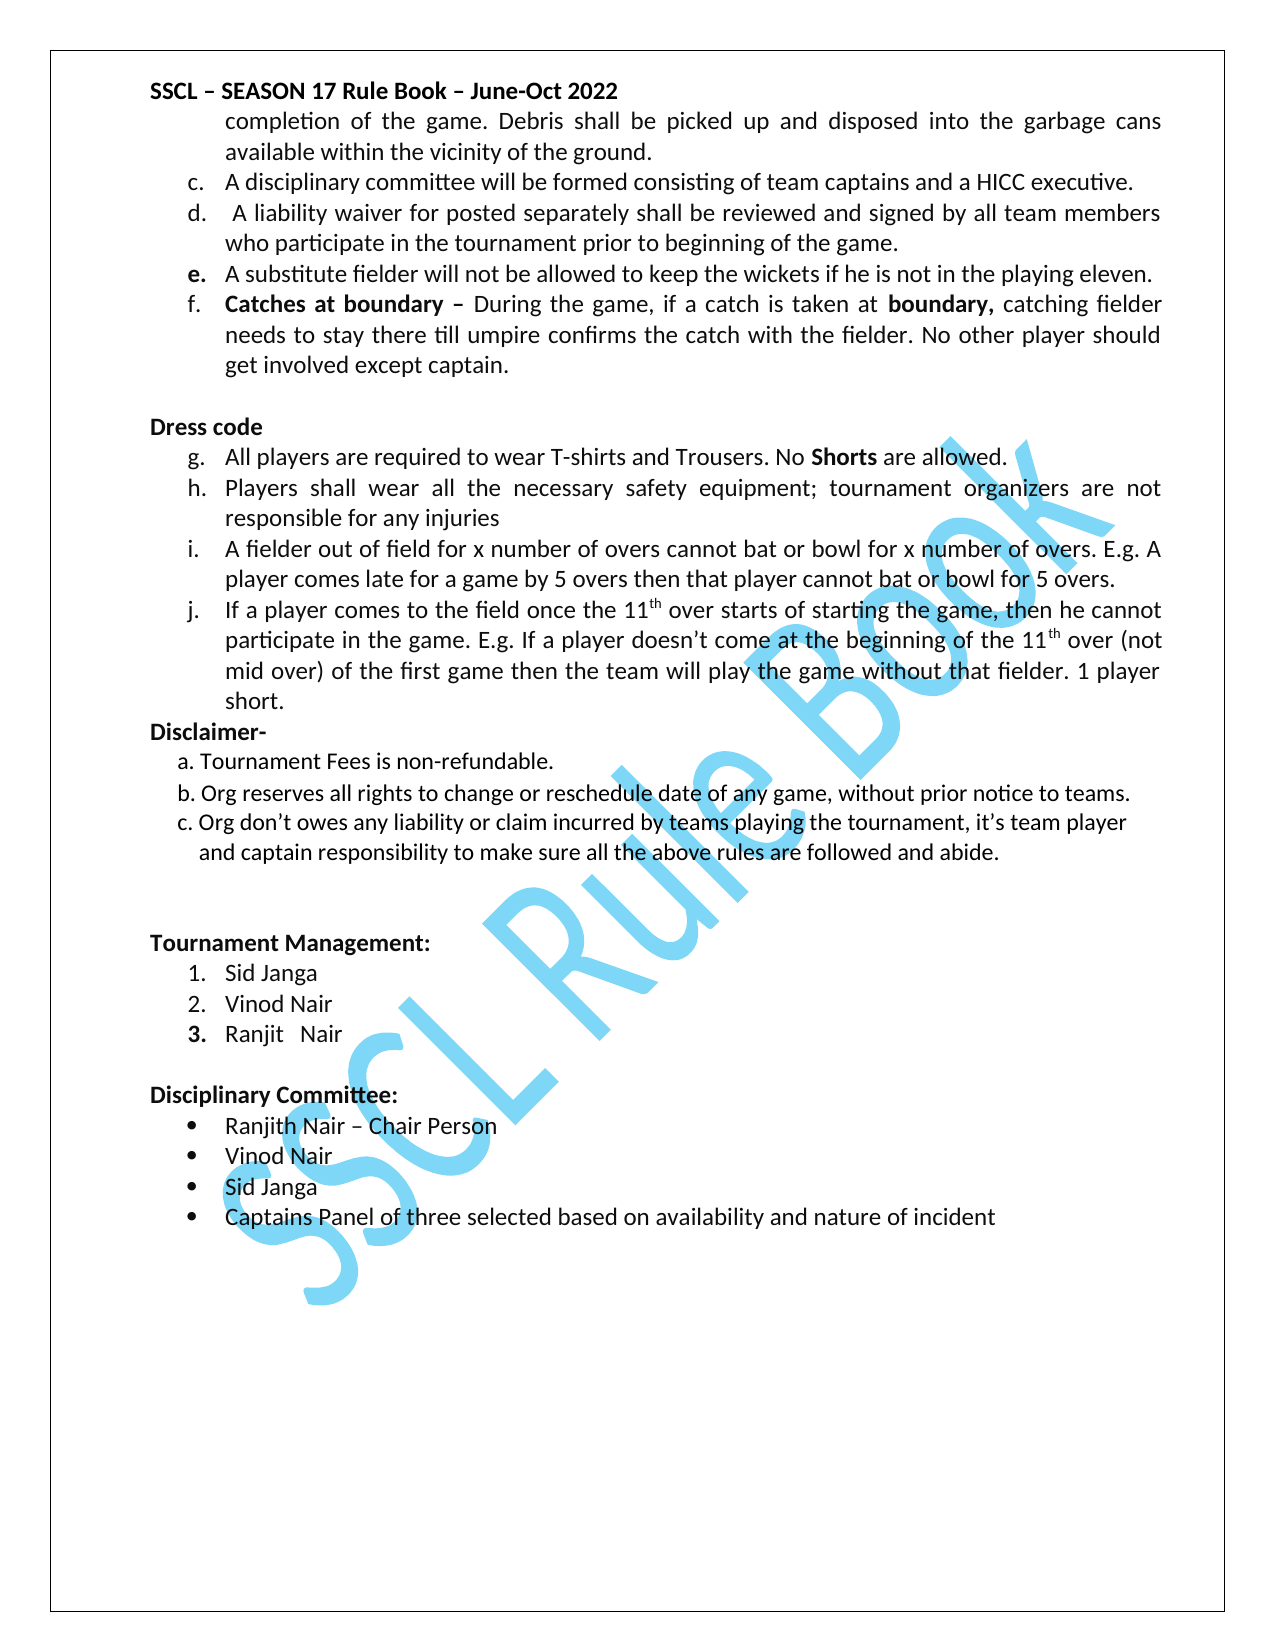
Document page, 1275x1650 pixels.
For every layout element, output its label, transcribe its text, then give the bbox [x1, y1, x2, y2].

list Vinod Nair [187, 1141, 1162, 1171]
text a. Tournament Fees is non-refundable. [150, 746, 1162, 776]
list Ranjit Nair [187, 1018, 1162, 1049]
text and captain responsibility to make sure all the above rules are followed and abide. [150, 837, 1162, 866]
list Sid Janga [187, 1171, 1162, 1202]
list A liability waiver for posted separately shall be reviewed and signed by all team members who participate in the tournament prior to beginning of the game. [187, 197, 1162, 258]
list A fielder out of field for x number of overs cannot bat or bowl for x number of overs. E.g. A player comes late for a game by 5 overs then that player cannot bat or bowl for 5 overs. [187, 533, 1162, 594]
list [187, 106, 1162, 167]
list All players are required to wear T-shirts and Trousers. No Shorts are allowed. [187, 441, 1162, 472]
list Tournament Management: [150, 927, 1162, 957]
list Ranjith Nair – Chair Person [187, 1110, 1162, 1141]
text Disclaimer- [150, 716, 1162, 746]
list Catches at boundary – During the game, if a catch is taken at boundary, catching fielder needs to stay there till umpire confirms the catch with the fielder. No other player should get involved except captain. [187, 289, 1162, 380]
text c. Org don’t owes any liability or claim incurred by teams playing the tournament, it’s team player [150, 807, 1162, 837]
list Captains Panel of three selected based on availability and nature of incident [187, 1202, 1162, 1232]
text b. Org reserves all rights to change or reschedule date of any game, without prior notice to teams. [150, 778, 1162, 807]
list Sid Janga [187, 957, 1162, 988]
text Dress code [150, 411, 1162, 441]
list A disciplinary committee will be formed consisting of team captains and a HICC executive. [187, 167, 1162, 197]
list Vinod Nair [187, 988, 1162, 1018]
list A substitute fielder will not be allowed to keep the wickets if he is not in the playing eleven. [187, 258, 1162, 289]
list Players shall wear all the necessary safety equipment; tournament organizers are not responsible for any injuries [187, 472, 1162, 533]
list If a player comes to the field once the 11th over starts of starting the game, then he cannot participate in the game. E.g. If a player doesn’t come at the beginning of the 11th over (not mid over) of the first game then the team will play the game without that fielder. 1 player short. [187, 594, 1162, 716]
text Disciplinary Committee: [150, 1079, 1162, 1110]
